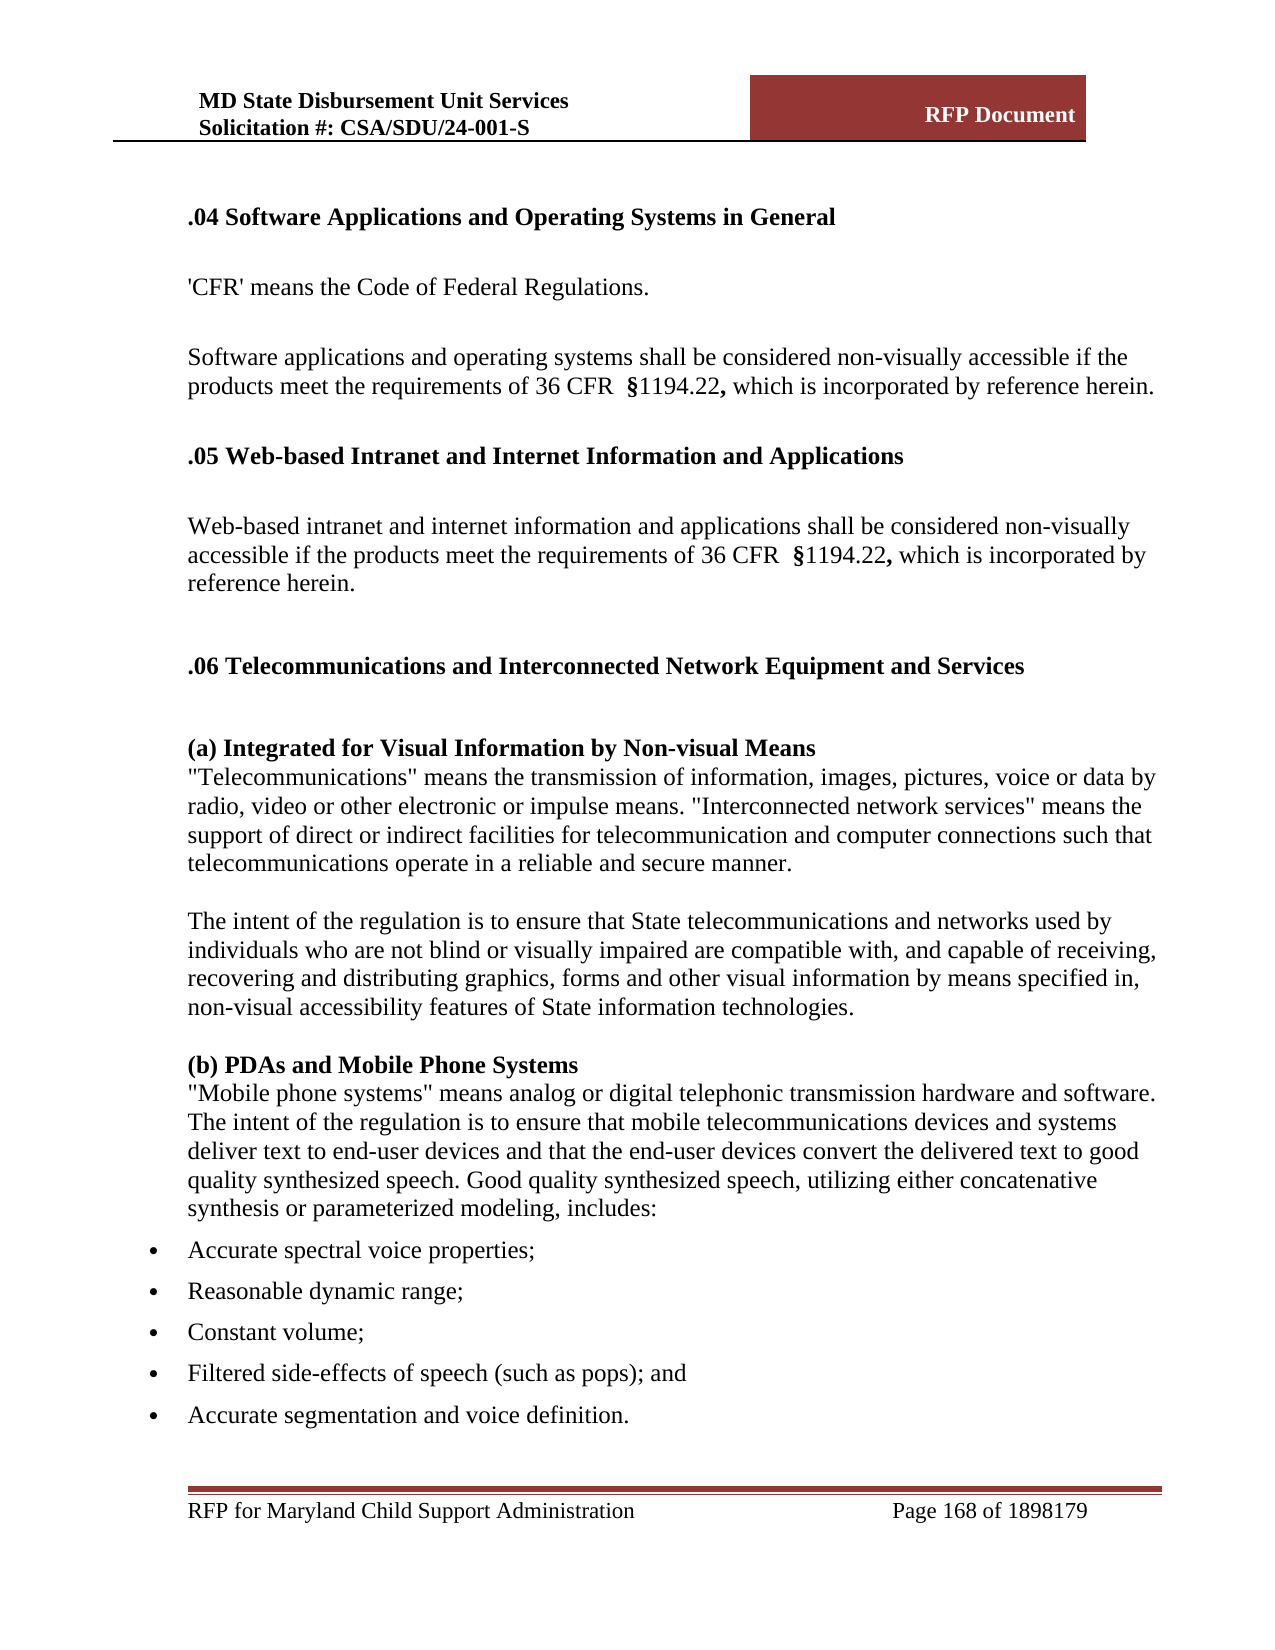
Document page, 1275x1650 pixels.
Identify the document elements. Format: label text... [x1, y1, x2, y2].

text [187, 173, 1162, 231]
text 'CFR' means the Code of Federal Regulations. [187, 243, 1162, 330]
text Web-based intranet and internet information and applications shall be considered non-visually accessible if the products meet the requirements of 36 CFR §1194.22, which is incorporated by reference herein. [187, 482, 1162, 597]
list Filtered side-effects of speech (such as pops); and [150, 1358, 1162, 1387]
list Accurate spectral voice properties; [150, 1235, 1162, 1263]
list Accurate segmentation and voice definition. [150, 1400, 1162, 1428]
text Software applications and operating systems shall be considered non-visually accessible if the products meet the requirements of 36 CFR §1194.22, which is incorporated by reference herein. [187, 342, 1162, 400]
text .06 Telecommunications and Interconnected Network Equipment and Services [187, 651, 1162, 680]
list Constant volume; [150, 1317, 1162, 1346]
text (a) Integrated for Visual Information by Non-visual Means "Telecommunications" means the transmission of information, images, pictures, voice or data by radio, video or other electronic or impulse means. "Interconnected network services" means the support of direct or indirect facilities for telecommunication and computer connections such that telecommunications operate in a reliable and secure manner. The intent of the regulation is to ensure that State telecommunications and networks used by individuals who are not blind or visually impaired are compatible with, and capable of receiving, recovering and distributing graphics, forms and other visual information by means specified in, non-visual accessibility features of State information technologies. (b) PDAs and Mobile Phone Systems "Mobile phone systems" means analog or digital telephonic transmission hardware and software. The intent of the regulation is to ensure that mobile telecommunications devices and systems deliver text to end-user devices and that the end-user devices convert the delivered text to good quality synthesized speech. Good quality synthesized speech, utilizing either concatenative synthesis or parameterized modeling, includes: [187, 733, 1162, 1222]
text .05 Web-based Intranet and Internet Information and Applications [187, 412, 1162, 470]
list Reasonable dynamic range; [150, 1276, 1162, 1305]
